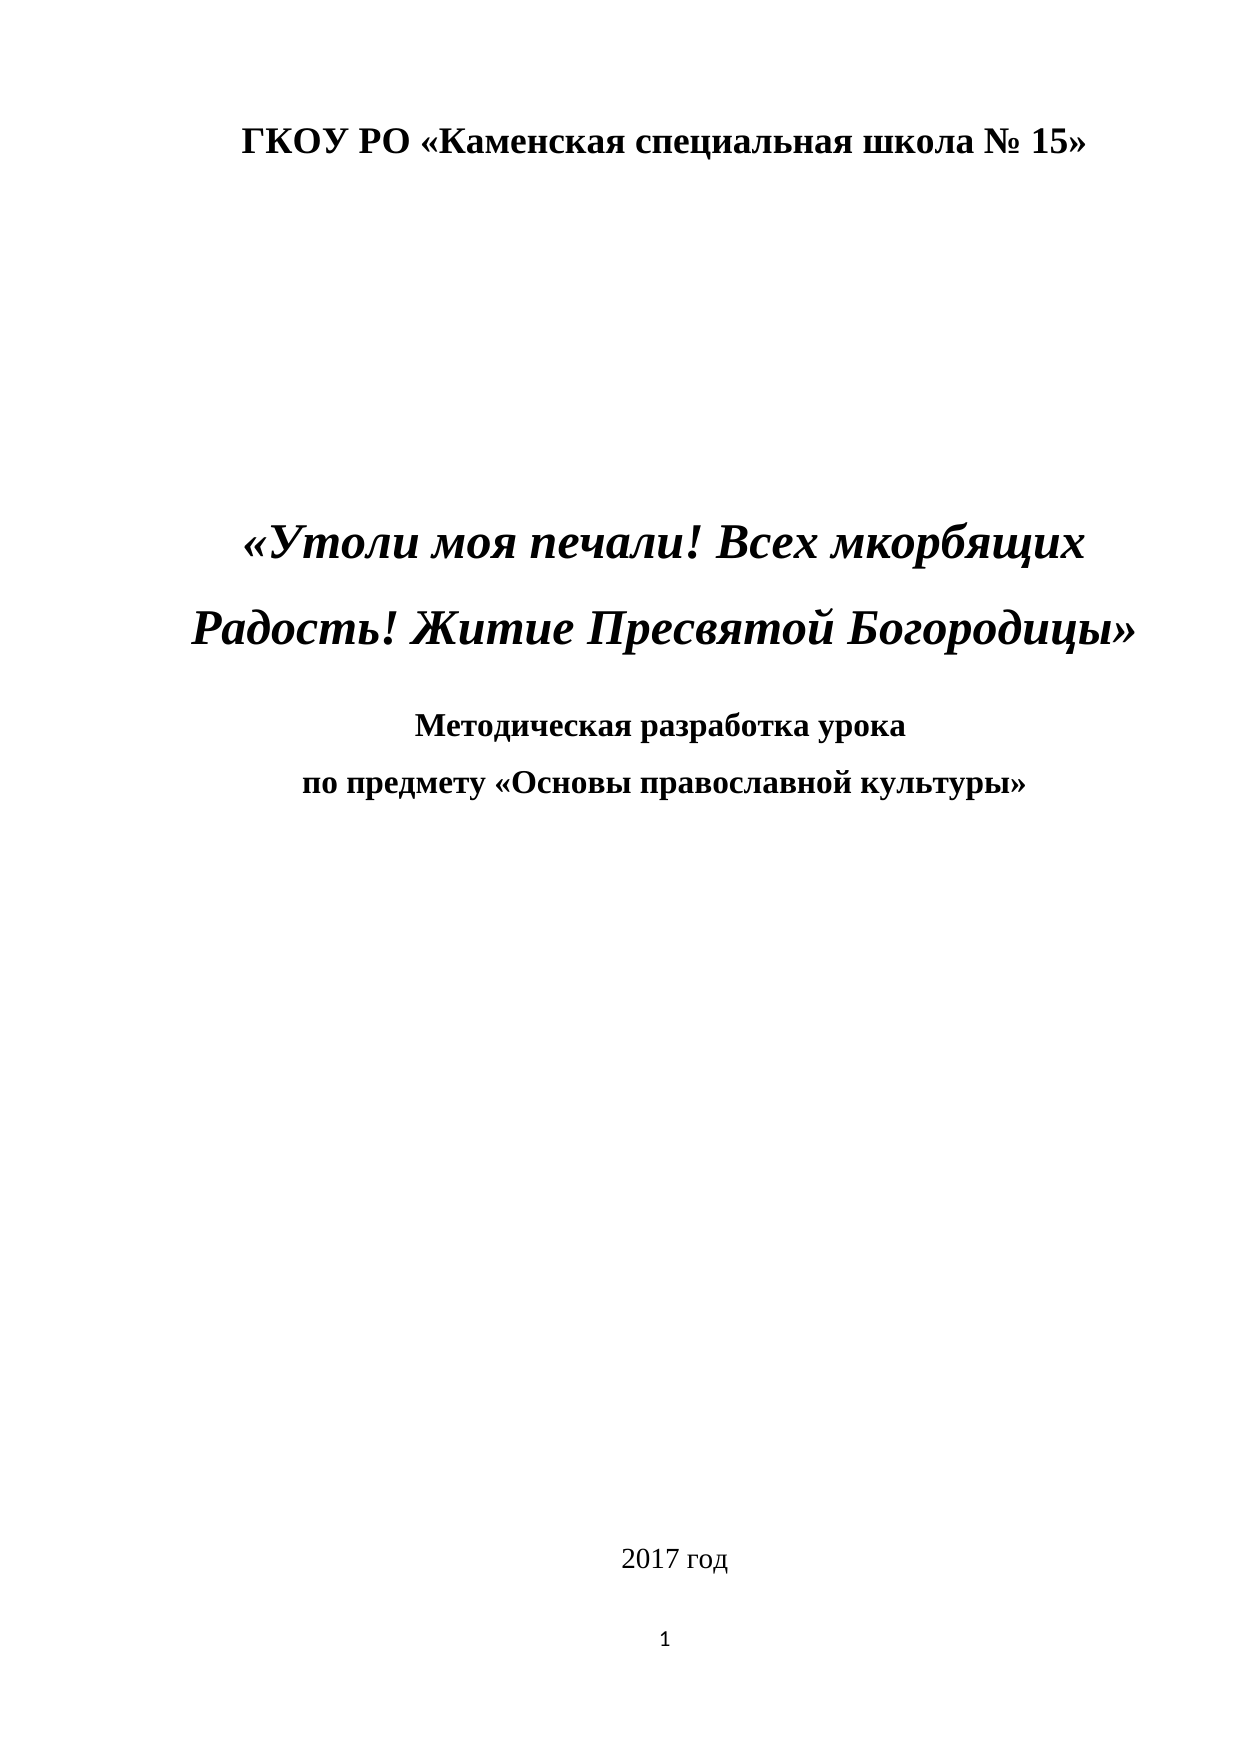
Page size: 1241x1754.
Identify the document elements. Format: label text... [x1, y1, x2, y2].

text ГКОУ РО «Каменская специальная школа № 15» [177, 118, 1152, 161]
text Методическая разработка урока по предмету «Основы православной культуры» [177, 705, 1152, 801]
text «Утоли моя печали! Всех мкорбящих Радость! Житие Пресвятой Богородицы» [177, 512, 1152, 655]
text 2017 год [177, 1541, 1152, 1574]
